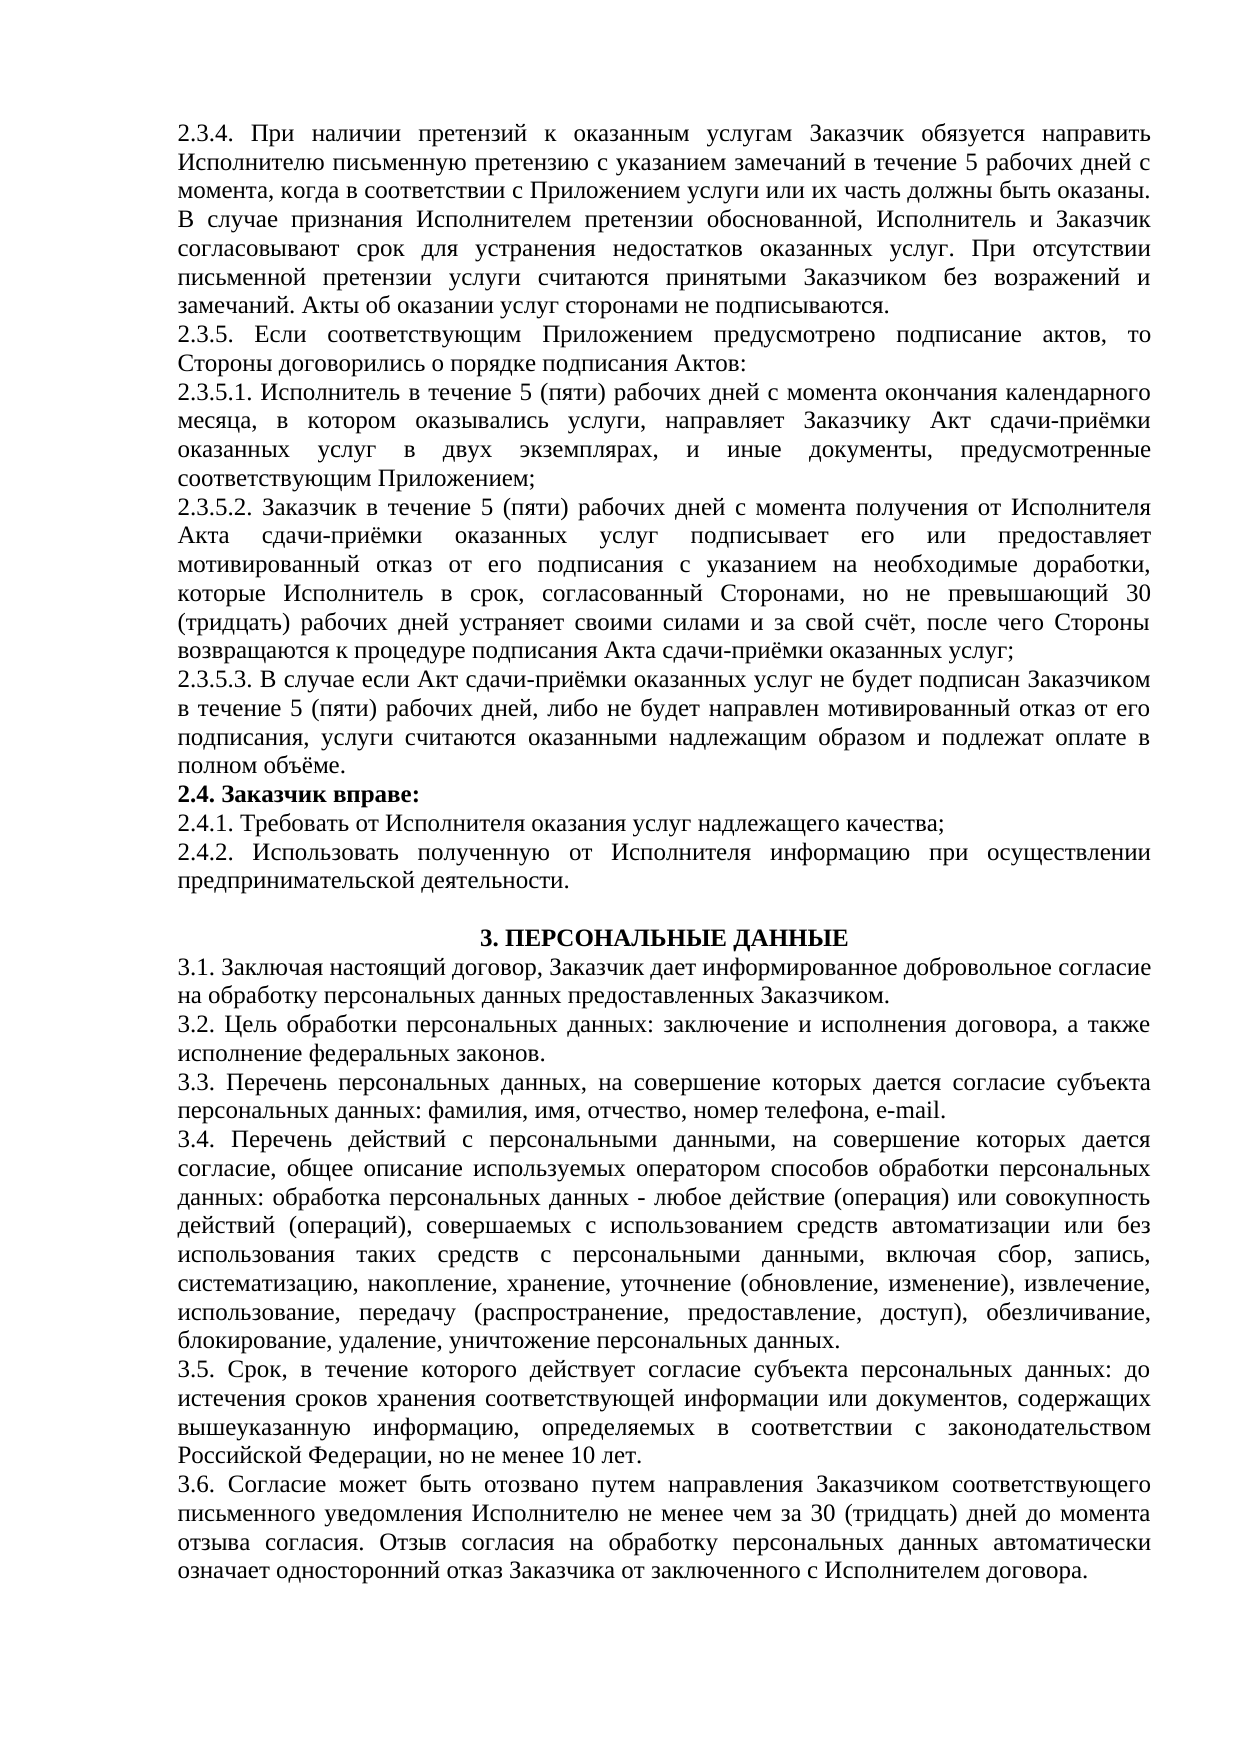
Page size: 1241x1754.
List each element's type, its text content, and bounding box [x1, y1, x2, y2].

text 2.3.5.3. В случае если Акт сдачи-приёмки оказанных услуг не будет подписан Заказчиком в течение 5 (пяти) рабочих дней, либо не будет направлен мотивированный отказ от его подписания, услуги считаются оказанными надлежащим образом и подлежат оплате в полном объёме. [177, 664, 1152, 779]
text 2.3.5.1. Исполнитель в течение 5 (пяти) рабочих дней с момента окончания календарного месяца, в котором оказывались услуги, направляет Заказчику Акт сдачи-приёмки оказанных услуг в двух экземплярах, и иные документы, предусмотренные соответствующим Приложением; [177, 377, 1152, 492]
text 2.3.5. Если соответствующим Приложением предусмотрено подписание актов, то Стороны договорились о порядке подписания Актов: [177, 319, 1152, 377]
text 3.2. Цель обработки персональных данных: заключение и исполнения договора, а также исполнение федеральных законов. [177, 1009, 1152, 1067]
text 2.3.4. При наличии претензий к оказанным услугам Заказчик обязуется направить Исполнителю письменную претензию с указанием замечаний в течение 5 рабочих дней с момента, когда в соответствии с Приложением услуги или их часть должны быть оказаны. В случае признания Исполнителем претензии обоснованной, Исполнитель и Заказчик согласовывают срок для устранения недостатков оказанных услуг. При отсутствии письменной претензии услуги считаются принятыми Заказчиком без возражений и замечаний. Акты об оказании услуг сторонами не подписываются. [177, 118, 1152, 319]
text 3.1. Заключая настоящий договор, Заказчик дает информированное добровольное согласие на обработку персональных данных предоставленных Заказчиком. [177, 952, 1152, 1009]
text 2.3.5.2. Заказчик в течение 5 (пяти) рабочих дней с момента получения от Исполнителя Акта сдачи-приёмки оказанных услуг подписывает его или предоставляет мотивированный отказ от его подписания с указанием на необходимые доработки, которые Исполнитель в срок, согласованный Сторонами, но не превышающий 30 (тридцать) рабочих дней устраняет своими силами и за свой счёт, после чего Стороны возвращаются к процедуре подписания Акта сдачи-приёмки оказанных услуг; [177, 492, 1152, 664]
text 3. ПЕРСОНАЛЬНЫЕ ДАННЫЕ [177, 894, 1152, 952]
text 2.4.1. Требовать от Исполнителя оказания услуг надлежащего качества; [177, 808, 1152, 837]
text 3.3. Перечень персональных данных, на совершение которых дается согласие субъекта персональных данных: фамилия, имя, отчество, номер телефона, e-mail. [177, 1067, 1152, 1124]
text 3.6. Согласие может быть отозвано путем направления Заказчиком соответствующего письменного уведомления Исполнителю не менее чем за 30 (тридцать) дней до момента отзыва согласия. Отзыв согласия на обработку персональных данных автоматически означает односторонний отказ Заказчика от заключенного с Исполнителем договора. [177, 1469, 1152, 1584]
text 3.4. Перечень действий с персональными данными, на совершение которых дается согласие, общее описание используемых оператором способов обработки персональных данных: обработка персональных данных - любое действие (операция) или совокупность действий (операций), совершаемых с использованием средств автоматизации или без использования таких средств с персональными данными, включая сбор, запись, систематизацию, накопление, хранение, уточнение (обновление, изменение), извлечение, использование, передачу (распространение, предоставление, доступ), обезличивание, блокирование, удаление, уничтожение персональных данных. [177, 1124, 1152, 1354]
text 2.4.2. Использовать полученную от Исполнителя информацию при осуществлении предпринимательской деятельности. [177, 837, 1152, 894]
text 2.4. Заказчик вправе: [177, 779, 1152, 808]
text 3.5. Срок, в течение которого действует согласие субъекта персональных данных: до истечения сроков хранения соответствующей информации или документов, содержащих вышеуказанную информацию, определяемых в соответствии с законодательством Российской Федерации, но не менее 10 лет. [177, 1354, 1152, 1469]
